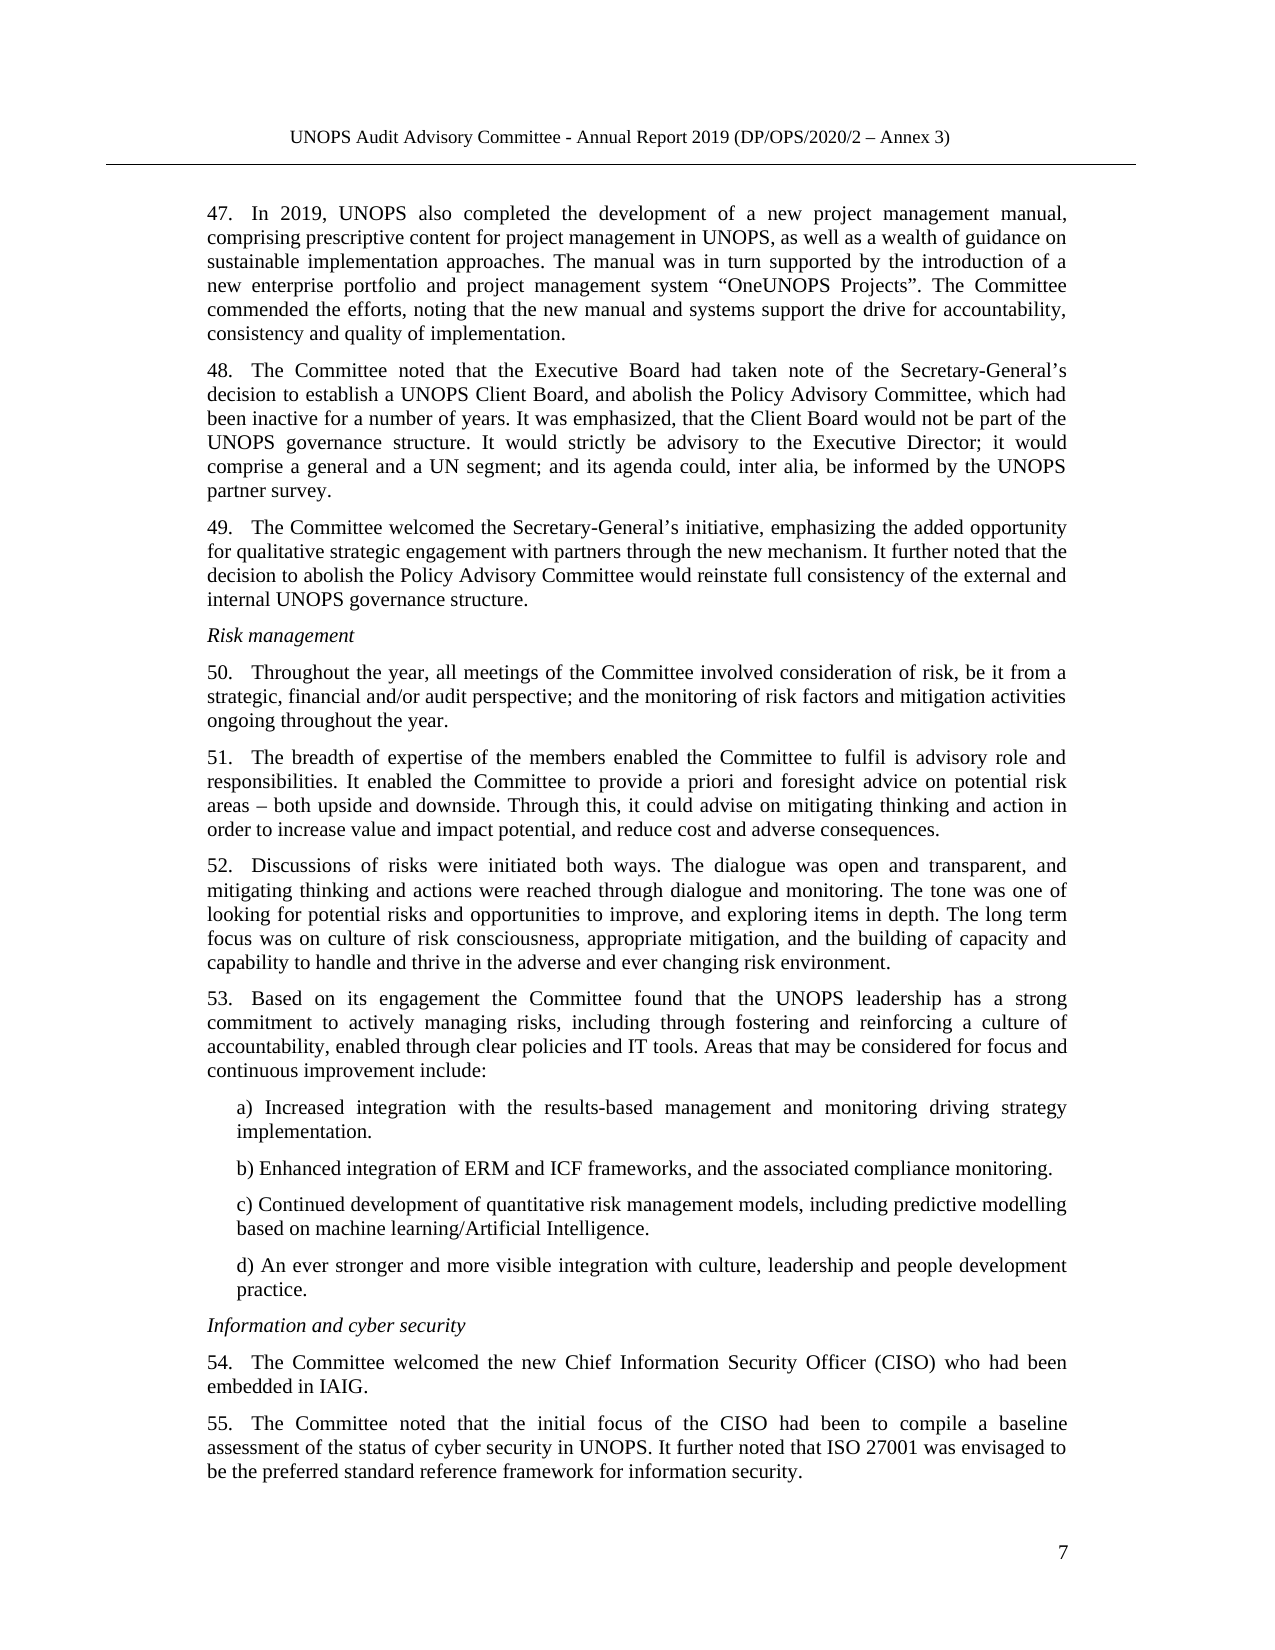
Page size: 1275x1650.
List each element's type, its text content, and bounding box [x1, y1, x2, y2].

text Risk management [207, 623, 1068, 647]
text 53. Based on its engagement the Committee found that the UNOPS leadership has a strong commitment to actively managing risks, including through fostering and reinforcing a culture of accountability, enabled through clear policies and IT tools. Areas that may be considered for focus and continuous improvement include: [207, 986, 1068, 1082]
text 52. Discussions of risks were initiated both ways. The dialogue was open and transparent, and mitigating thinking and actions were reached through dialogue and monitoring. The tone was one of looking for potential risks and opportunities to improve, and exploring items in depth. The long term focus was on culture of risk consciousness, appropriate mitigation, and the building of capacity and capability to handle and thrive in the adverse and ever changing risk environment. [207, 853, 1068, 974]
text 49. The Committee welcomed the Secretary-General’s initiative, emphasizing the added opportunity for qualitative strategic engagement with partners through the new mechanism. It further noted that the decision to abolish the Policy Advisory Committee would reinstate full consistency of the external and internal UNOPS governance structure. [207, 515, 1068, 611]
text c) Continued development of quantitative risk management models, including predictive modelling based on machine learning/Artificial Intelligence. [236, 1192, 1068, 1240]
text 48. The Committee noted that the Executive Board had taken note of the Secretary-General’s decision to establish a UNOPS Client Board, and abolish the Policy Advisory Committee, which had been inactive for a number of years. It was emphasized, that the Client Board would not be part of the UNOPS governance structure. It would strictly be advisory to the Executive Director; it would comprise a general and a UN segment; and its agenda could, inter alia, be informed by the UNOPS partner survey. [207, 358, 1068, 502]
text b) Enhanced integration of ERM and ICF frameworks, and the associated compliance monitoring. [236, 1156, 1068, 1180]
text 51. The breadth of expertise of the members enabled the Committee to fulfil is advisory role and responsibilities. It enabled the Committee to provide a priori and foresight advice on potential risk areas – both upside and downside. Through this, it could advise on mitigating thinking and action in order to increase value and impact potential, and reduce cost and adverse consequences. [207, 745, 1068, 841]
text 50. Throughout the year, all meetings of the Committee involved consideration of risk, be it from a strategic, financial and/or audit perspective; and the monitoring of risk factors and mitigation activities ongoing throughout the year. [207, 660, 1068, 732]
text 54. The Committee welcomed the new Chief Information Security Officer (CISO) who had been embedded in IAIG. [207, 1350, 1068, 1398]
text 55. The Committee noted that the initial focus of the CISO had been to compile a baseline assessment of the status of cyber security in UNOPS. It further noted that ISO 27001 was envisaged to be the preferred standard reference framework for information security. [207, 1411, 1068, 1483]
text Information and cyber security [207, 1313, 1068, 1337]
text d) An ever stronger and more visible integration with culture, leadership and people development practice. [236, 1253, 1068, 1301]
text a) Increased integration with the results-based management and monitoring driving strategy implementation. [236, 1095, 1068, 1143]
text 47. In 2019, UNOPS also completed the development of a new project management manual, comprising prescriptive content for project management in UNOPS, as well as a wealth of guidance on sustainable implementation approaches. The manual was in turn supported by the introduction of a new enterprise portfolio and project management system “OneUNOPS Projects”. The Committee commended the efforts, noting that the new manual and systems support the drive for accountability, consistency and quality of implementation. [207, 201, 1068, 345]
